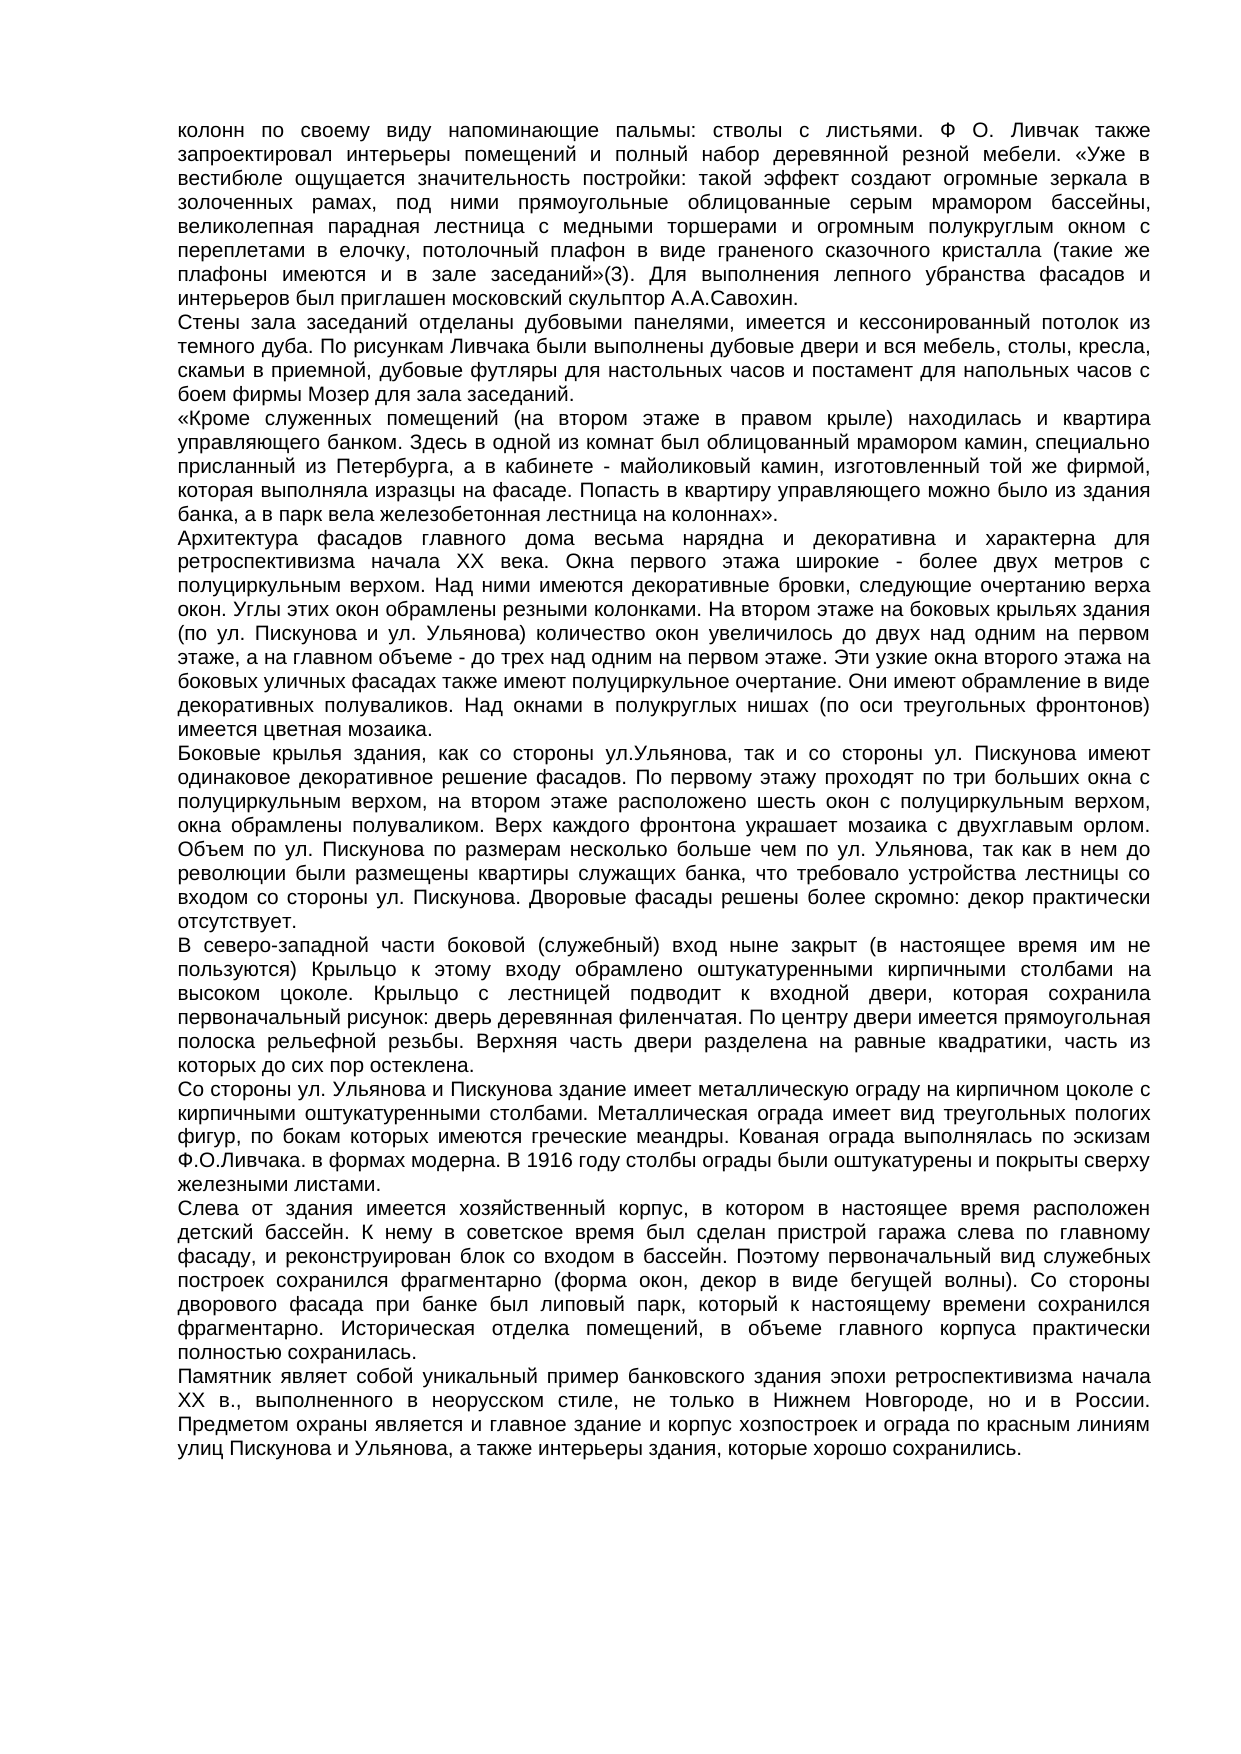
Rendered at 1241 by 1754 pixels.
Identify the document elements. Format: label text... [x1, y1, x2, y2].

text В северо-западной части боковой (служебный) вход ныне закрыт (в настоящее время им не пользуются) Крыльцо к этому входу обрамлено оштукатуренными кирпичными столбами на высоком цоколе. Крыльцо с лестницей подводит к входной двери, которая сохранила первоначальный рисунок: дверь деревянная филенчатая. По центру двери имеется прямоугольная полоска рельефной резьбы. Верхняя часть двери разделена на равные квадратики, часть из которых до сих пор остеклена. [177, 933, 1152, 1076]
text Со стороны ул. Ульянова и Пискунова здание имеет металлическую ограду на кирпичном цоколе с кирпичными оштукатуренными столбами. Металлическая ограда имеет вид треугольных пологих фигур, по бокам которых имеются греческие меандры. Кованая ограда выполнялась по эскизам Ф.О.Ливчака. в формах модерна. В 1916 году столбы ограды были оштукатурены и покрыты сверху железными листами. [177, 1076, 1152, 1196]
text Боковые крылья здания, как со стороны ул.Ульянова, так и со стороны ул. Пискунова имеют одинаковое декоративное решение фасадов. По первому этажу проходят по три больших окна с полуциркульным верхом, на втором этаже расположено шесть окон с полуциркульным верхом, окна обрамлены полуваликом. Верх каждого фронтона украшает мозаика с двухглавым орлом. Объем по ул. Пискунова по размерам несколько больше чем по ул. Ульянова, так как в нем до революции были размещены квартиры служащих банка, что требовало устройства лестницы со входом со стороны ул. Пискунова. Дворовые фасады решены более скромно: декор практически отсутствует. [177, 741, 1152, 933]
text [177, 118, 1152, 310]
text «Кроме служенных помещений (на втором этаже в правом крыле) находилась и квартира управляющего банком. Здесь в одной из комнат был облицованный мрамором камин, специально присланный из Петербурга, а в кабинете - майоликовый камин, изготовленный той же фирмой, которая выполняла изразцы на фасаде. Попасть в квартиру управляющего можно было из здания банка, а в парк вела железобетонная лестница на колоннах». [177, 406, 1152, 525]
text Архитектура фасадов главного дома весьма нарядна и декоративна и характерна для ретроспективизма начала ХХ века. Окна первого этажа широкие - более двух метров с полуциркульным верхом. Над ними имеются декоративные бровки, следующие очертанию верха окон. Углы этих окон обрамлены резными колонками. На втором этаже на боковых крыльях здания (по ул. Пискунова и ул. Ульянова) количество окон увеличилось до двух над одним на первом этаже, а на главном объеме - до трех над одним на первом этаже. Эти узкие окна второго этажа на боковых уличных фасадах также имеют полуциркульное очертание. Они имеют обрамление в виде декоративных полуваликов. Над окнами в полукруглых нишах (по оси треугольных фронтонов) имеется цветная мозаика. [177, 525, 1152, 741]
text Памятник являет собой уникальный пример банковского здания эпохи ретроспективизма начала XX в., выполненного в неорусском стиле, не только в Нижнем Новгороде, но и в России. Предметом охраны является и главное здание и корпус хозпостроек и ограда по красным линиям улиц Пискунова и Ульянова, а также интерьеры здания, которые хорошо сохранились. [177, 1364, 1152, 1460]
text Стены зала заседаний отделаны дубовыми панелями, имеется и кессонированный потолок из темного дуба. По рисункам Ливчака были выполнены дубовые двери и вся мебель, столы, кресла, скамьи в приемной, дубовые футляры для настольных часов и постамент для напольных часов с боем фирмы Мозер для зала заседаний. [177, 310, 1152, 406]
text Слева от здания имеется хозяйственный корпус, в котором в настоящее время расположен детский бассейн. К нему в советское время был сделан пристрой гаража слева по главному фасаду, и реконструирован блок со входом в бассейн. Поэтому первоначальный вид служебных построек сохранился фрагментарно (форма окон, декор в виде бегущей волны). Со стороны дворового фасада при банке был липовый парк, который к настоящему времени сохранился фрагментарно. Историческая отделка помещений, в объеме главного корпуса практически полностью сохранилась. [177, 1196, 1152, 1364]
